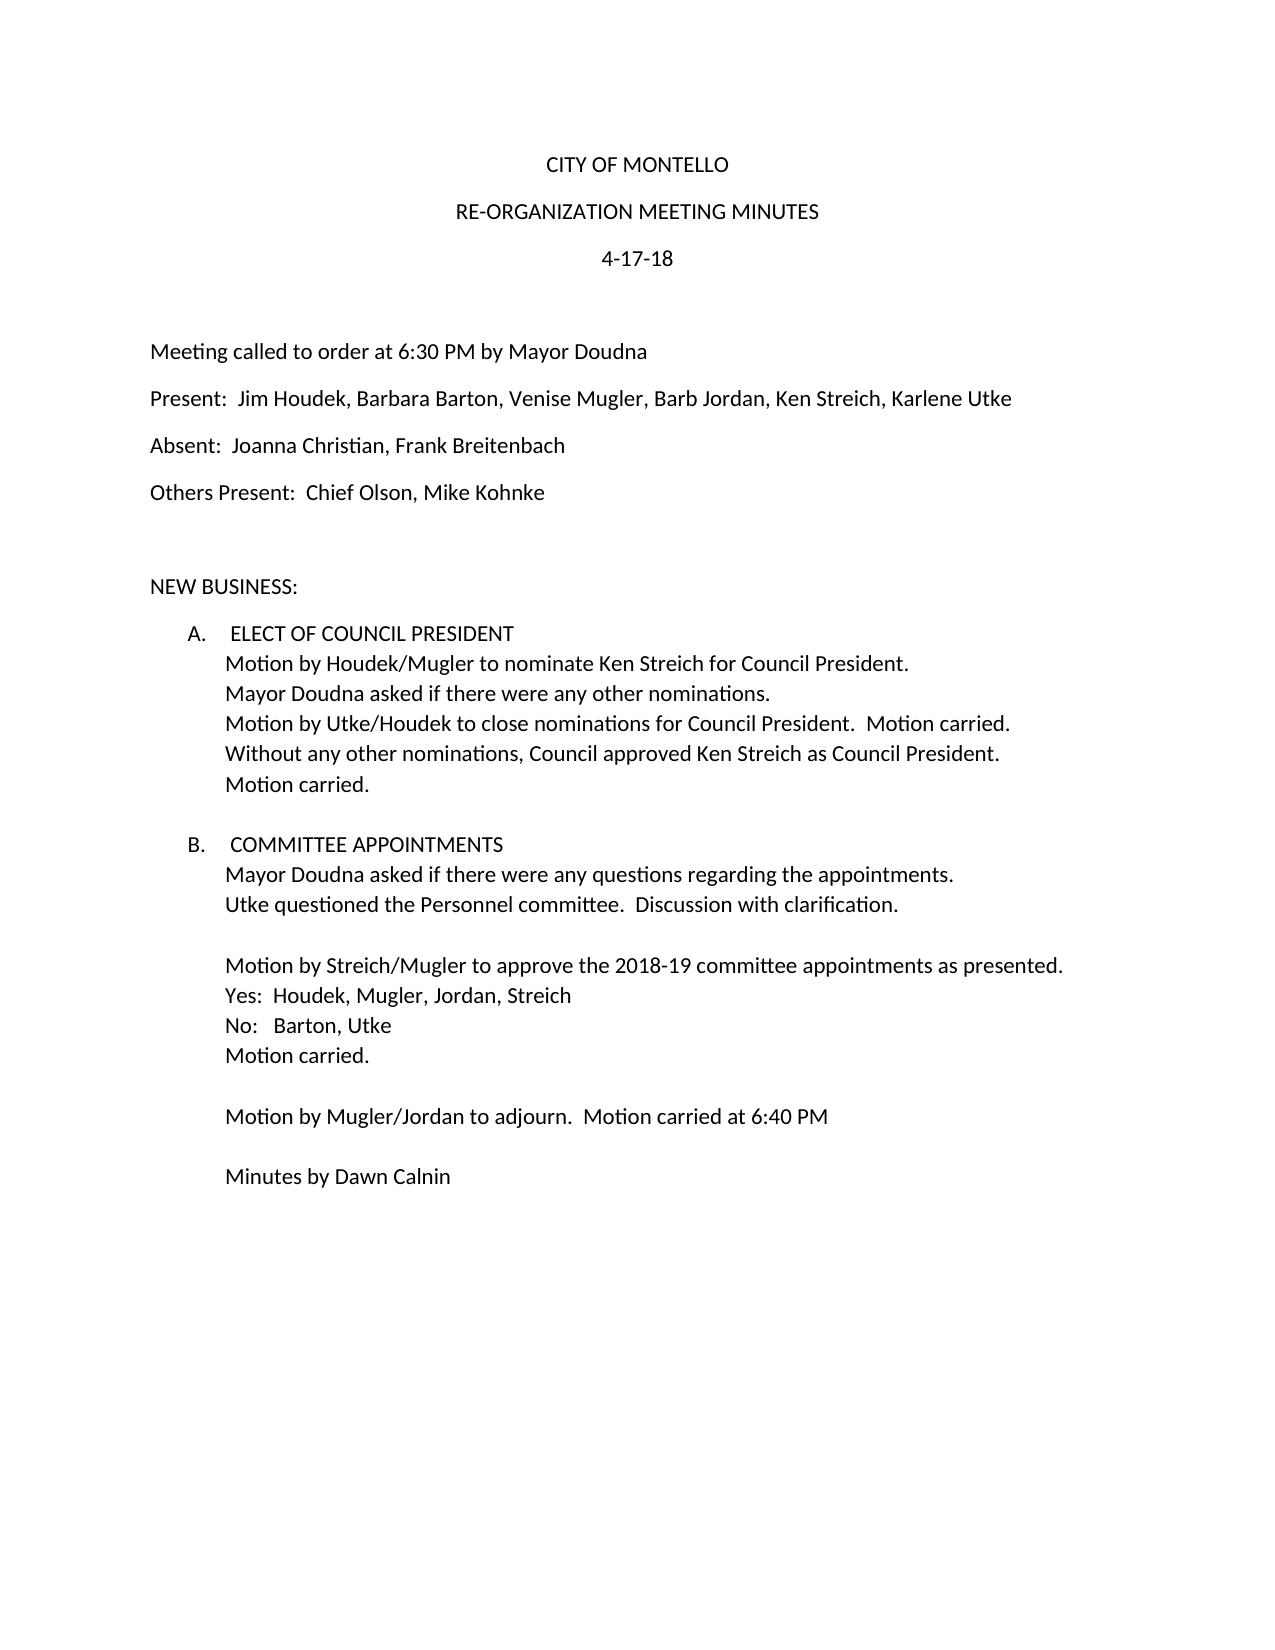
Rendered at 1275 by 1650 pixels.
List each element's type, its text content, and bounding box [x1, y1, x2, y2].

list Motion carried. [225, 770, 1125, 798]
text Present: Jim Houdek, Barbara Barton, Venise Mugler, Barb Jordan, Ken Streich, Karlene Utke [150, 384, 1125, 412]
list COMMITTEE APPOINTMENTS [187, 830, 1125, 858]
list Motion by Houdek/Mugler to nominate Ken Streich for Council President. [225, 649, 1125, 677]
text CITY OF MONTELLO [150, 150, 1125, 178]
text Absent: Joanna Christian, Frank Breitenbach [150, 431, 1125, 459]
list Motion by Mugler/Jordan to adjourn. Motion carried at 6:40 PM [225, 1102, 1125, 1130]
list Without any other nominations, Council approved Ken Streich as Council President. [225, 739, 1125, 768]
list Yes: Houdek, Mugler, Jordan, Streich [225, 981, 1125, 1009]
list Mayor Doudna asked if there were any questions regarding the appointments. [225, 860, 1125, 888]
text 4-17-18 [150, 244, 1125, 272]
list Motion by Utke/Houdek to close nominations for Council President. Motion carried. [225, 709, 1125, 737]
list No: Barton, Utke [225, 1011, 1125, 1039]
list ELECT OF COUNCIL PRESIDENT [187, 619, 1125, 647]
list Utke questioned the Personnel committee. Discussion with clarification. [225, 891, 1125, 919]
text Meeting called to order at 6:30 PM by Mayor Doudna [150, 337, 1125, 366]
text NEW BUSINESS: [150, 572, 1125, 600]
list Mayor Doudna asked if there were any other nominations. [225, 679, 1125, 707]
text Others Present: Chief Olson, Mike Kohnke [150, 478, 1125, 506]
text RE-ORGANIZATION MEETING MINUTES [150, 197, 1125, 225]
list Minutes by Dawn Calnin [225, 1162, 1125, 1191]
list Motion carried. [225, 1042, 1125, 1070]
list Motion by Streich/Mugler to approve the 2018-19 committee appointments as presented. [225, 951, 1125, 979]
